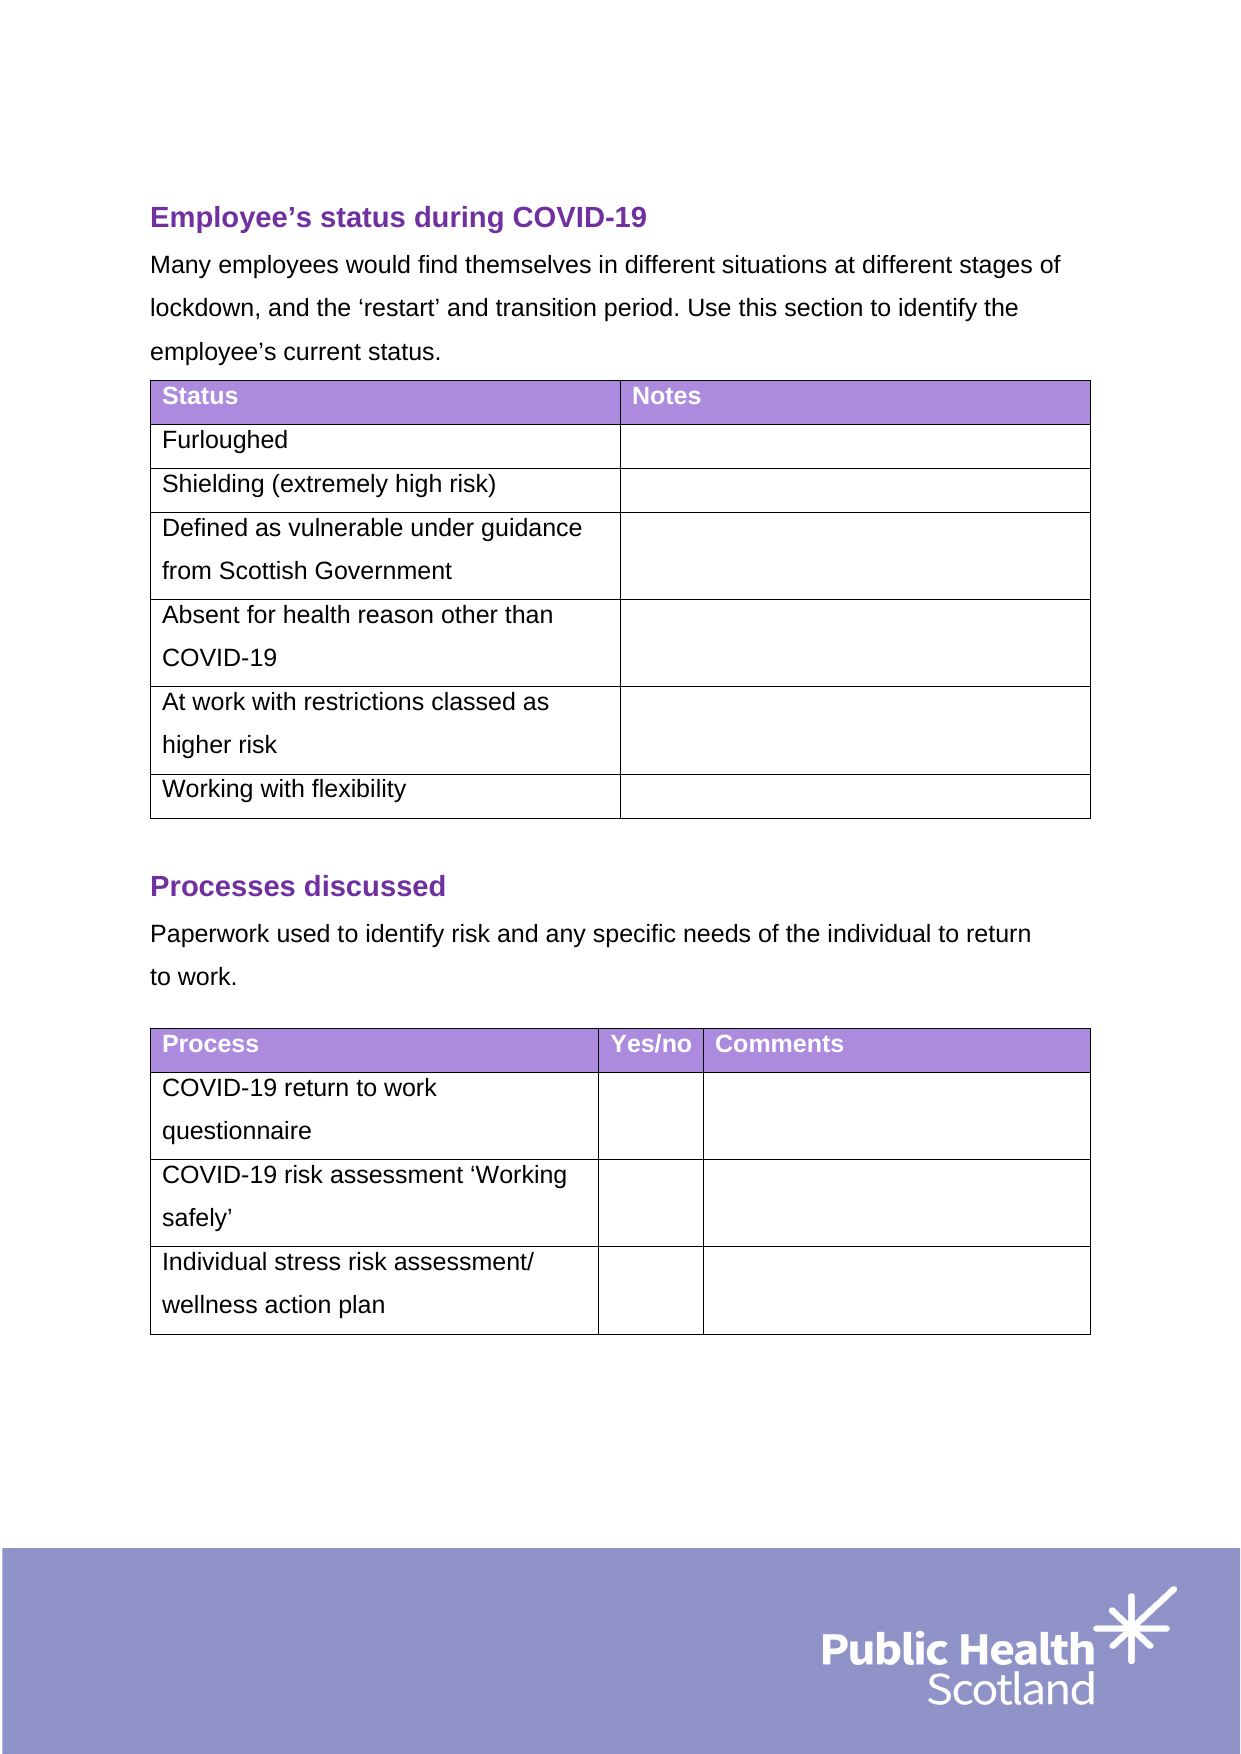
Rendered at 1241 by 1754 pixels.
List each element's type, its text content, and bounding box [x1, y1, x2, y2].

text Many employees would find themselves in different situations at different stages of lockdown, and the ‘restart’ and transition period. Use this section to identify the employee’s current status. [150, 250, 1090, 365]
table_cell [599, 1160, 703, 1246]
table_header Status [151, 381, 620, 424]
subtitle Employee’s status during COVID-19 [150, 200, 1090, 233]
table_cell Working with flexibility [151, 775, 620, 817]
table_cell At work with restrictions classed as higher risk [151, 687, 620, 773]
subtitle Processes discussed [150, 868, 1090, 902]
text Paperwork used to identify risk and any specific needs of the individual to return to work. [150, 919, 1090, 991]
table_cell [621, 600, 1090, 686]
table_header Notes [621, 381, 1090, 424]
table_header Yes/no [599, 1029, 703, 1072]
table_cell COVID-19 return to work questionnaire [151, 1073, 598, 1159]
table_cell [621, 425, 1090, 468]
table_cell [621, 469, 1090, 512]
table_cell [621, 775, 1090, 817]
table_cell COVID-19 risk assessment ‘Working safely’ [151, 1160, 598, 1246]
table_cell [704, 1160, 1090, 1246]
table_cell [599, 1073, 703, 1159]
table_cell Furloughed [151, 425, 620, 468]
picture [2, 1548, 1241, 1754]
table_cell Individual stress risk assessment/ wellness action plan [151, 1247, 598, 1333]
table_cell [599, 1247, 703, 1333]
table_cell [704, 1073, 1090, 1159]
table_cell [704, 1247, 1090, 1333]
table_cell Shielding (extremely high risk) [151, 469, 620, 512]
table_cell Defined as vulnerable under guidance from Scottish Government [151, 513, 620, 599]
table_cell [621, 513, 1090, 599]
table_cell Absent for health reason other than COVID-19 [151, 600, 620, 686]
table_cell [621, 687, 1090, 773]
table_header Comments [704, 1029, 1090, 1072]
table_header Process [151, 1029, 598, 1072]
